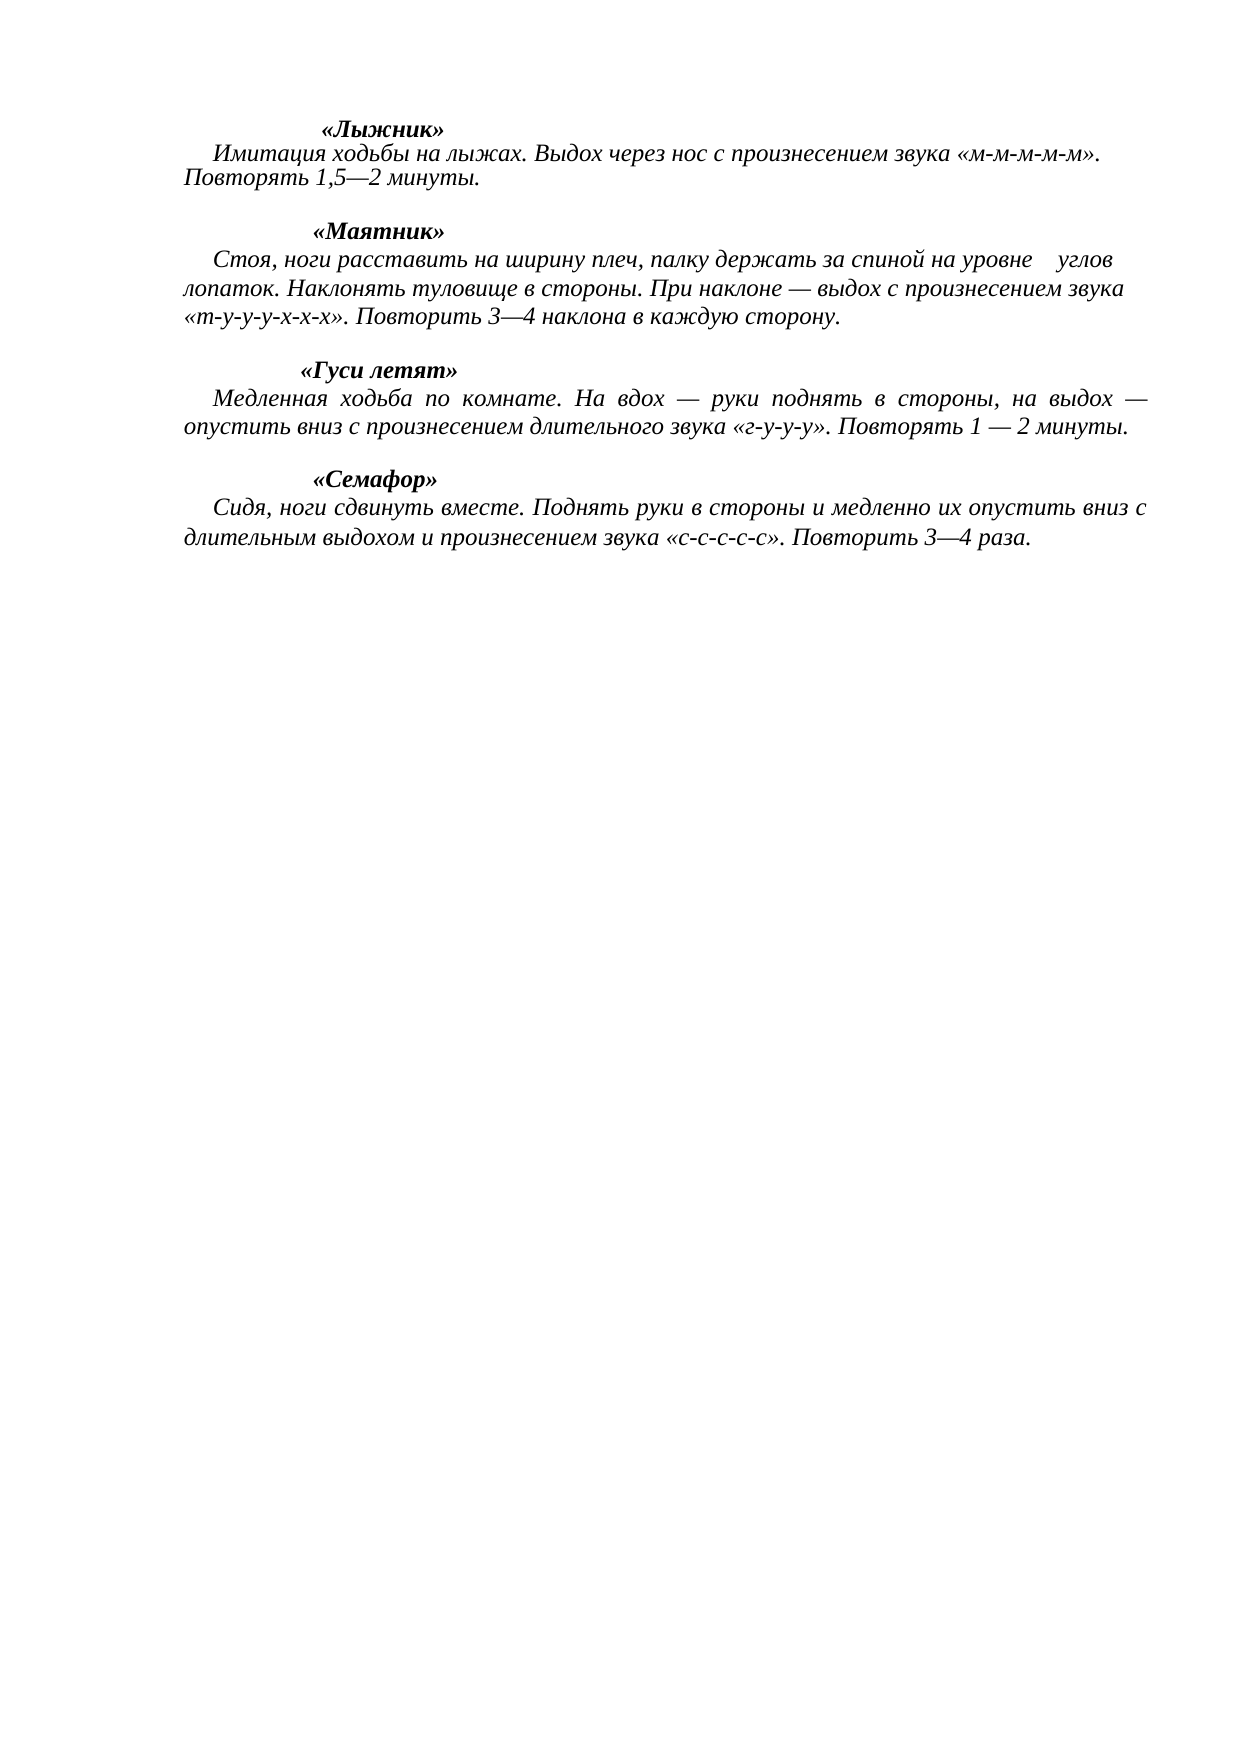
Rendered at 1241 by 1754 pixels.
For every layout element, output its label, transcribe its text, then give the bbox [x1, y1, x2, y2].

text «Маятник» [313, 216, 1152, 245]
text лопаток. Наклонять туловище в стороны. При наклоне — выдох с произнесением звука «т-у-у-у-х-х-х». Повторить 3—4 наклона в каждую сторону. [183, 273, 1147, 331]
text Сидя, ноги сдвинуть вместе. Поднять руки в стороны и медленно их опустить вниз с длительным выдохом и произнесением звука «с-с-с-с-с». Повторить 3—4 раза. [183, 492, 1147, 551]
text «Лыжник» [321, 118, 1152, 142]
text Повторять 1,5—2 минуты. [183, 166, 1152, 190]
text Медленная ходьба по комнате. На вдох — руки поднять в стороны, на выдох — опустить вниз с произнесением длительного звука «г-у-у-у». Повторять 1 — 2 минуты. [183, 384, 1147, 440]
text «Семафор» [313, 468, 1152, 492]
text Стоя, ноги расставить на ширину плеч, палку держать за спиной на уровне углов [183, 245, 1152, 273]
text Имитация ходьбы на лыжах. Выдох через нос с произнесением звука «м-м-м-м-м». [188, 142, 1152, 166]
text «Гуси летят» [300, 356, 1152, 384]
